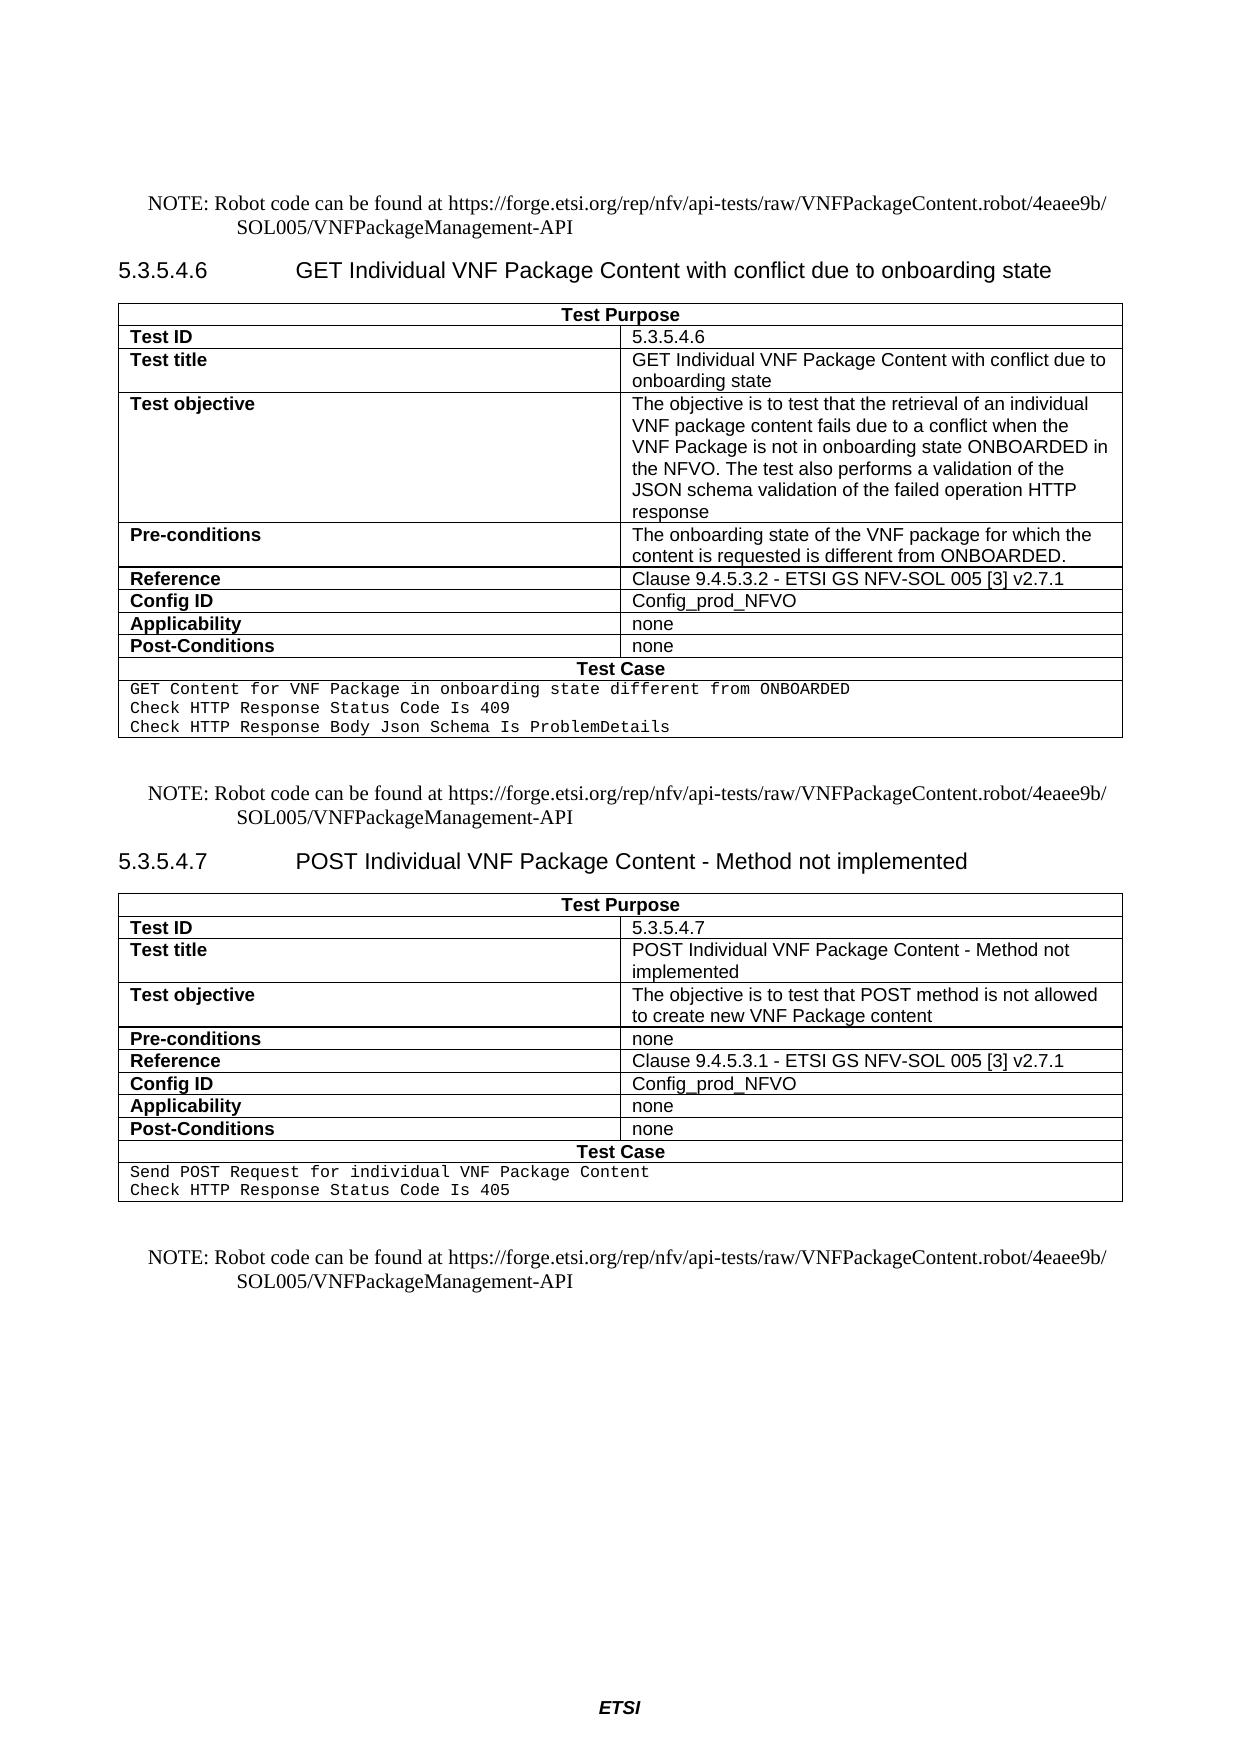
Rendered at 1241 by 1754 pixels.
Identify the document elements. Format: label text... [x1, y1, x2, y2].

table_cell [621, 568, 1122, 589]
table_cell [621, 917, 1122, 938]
text NOTE: Robot code can be found at https://forge.etsi.org/rep/nfv/api-tests/raw/VNFPackageContent.robot/4eaee9b/SOL005/VNFPackageManagement-API [148, 191, 1122, 239]
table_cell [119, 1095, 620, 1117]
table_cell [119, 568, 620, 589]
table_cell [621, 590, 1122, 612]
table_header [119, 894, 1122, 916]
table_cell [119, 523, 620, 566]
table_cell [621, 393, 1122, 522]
subtitle 5.3.5.4.6 GET Individual VNF Package Content with conflict due to onboarding state [118, 257, 1122, 284]
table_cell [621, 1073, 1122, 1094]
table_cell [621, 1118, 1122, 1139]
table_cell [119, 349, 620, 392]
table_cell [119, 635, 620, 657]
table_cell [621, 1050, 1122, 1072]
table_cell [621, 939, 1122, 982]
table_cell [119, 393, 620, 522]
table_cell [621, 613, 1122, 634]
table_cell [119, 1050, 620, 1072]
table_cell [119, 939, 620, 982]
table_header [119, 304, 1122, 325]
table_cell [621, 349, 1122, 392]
subtitle 5.3.5.4.7 POST Individual VNF Package Content - Method not implemented [118, 848, 1122, 874]
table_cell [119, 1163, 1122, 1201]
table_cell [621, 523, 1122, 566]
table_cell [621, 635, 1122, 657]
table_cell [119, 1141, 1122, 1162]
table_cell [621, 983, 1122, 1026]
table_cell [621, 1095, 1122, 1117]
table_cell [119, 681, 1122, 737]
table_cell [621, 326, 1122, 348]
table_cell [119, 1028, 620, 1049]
text NOTE: Robot code can be found at https://forge.etsi.org/rep/nfv/api-tests/raw/VNFPackageContent.robot/4eaee9b/SOL005/VNFPackageManagement-API [148, 1245, 1122, 1293]
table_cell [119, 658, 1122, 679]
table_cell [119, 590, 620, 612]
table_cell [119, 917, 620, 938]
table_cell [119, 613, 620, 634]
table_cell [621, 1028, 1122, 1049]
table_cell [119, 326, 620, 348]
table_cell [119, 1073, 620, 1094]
text NOTE: Robot code can be found at https://forge.etsi.org/rep/nfv/api-tests/raw/VNFPackageContent.robot/4eaee9b/SOL005/VNFPackageManagement-API [148, 781, 1122, 829]
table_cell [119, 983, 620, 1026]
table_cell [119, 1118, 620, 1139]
